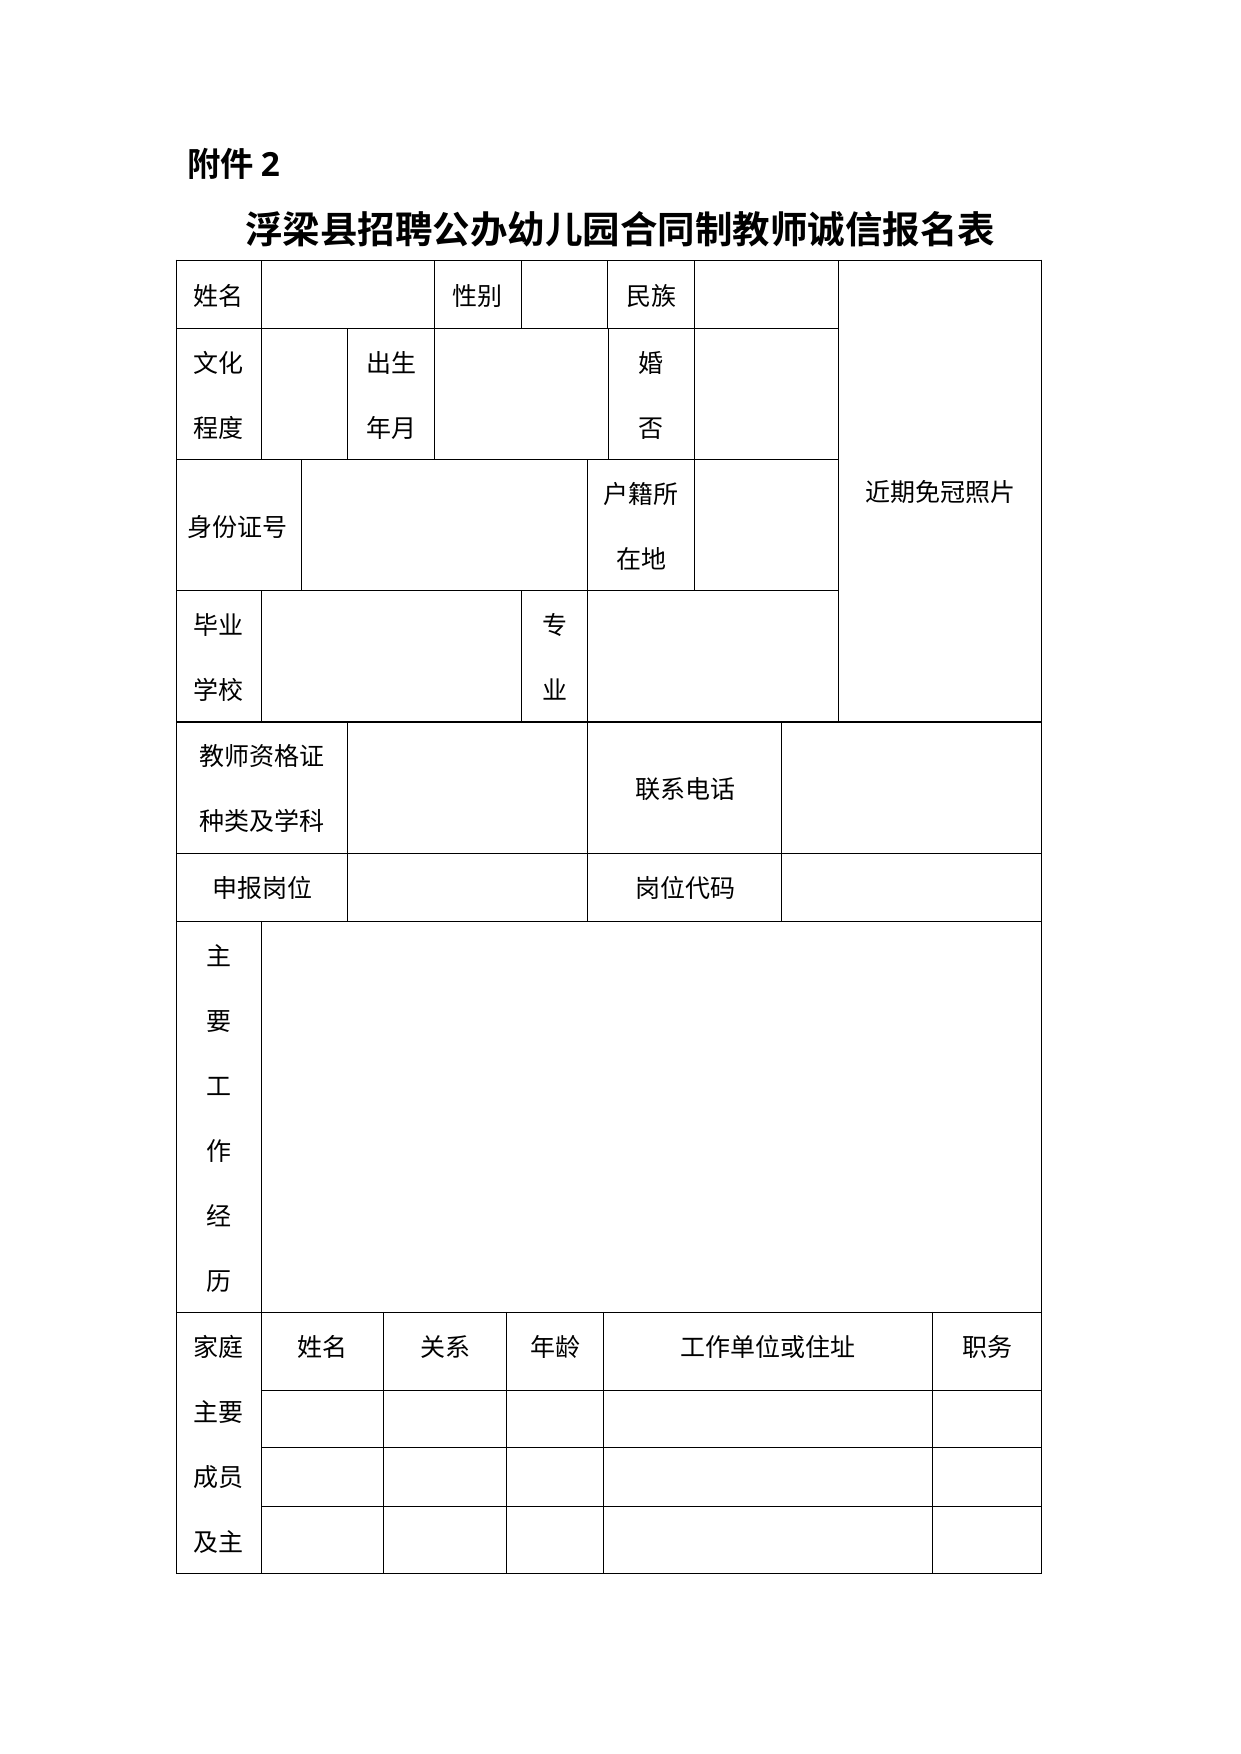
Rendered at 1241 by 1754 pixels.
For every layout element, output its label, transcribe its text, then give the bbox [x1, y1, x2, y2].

table_cell 申报岗位 [177, 854, 347, 921]
table_cell 户籍所在地 [588, 460, 694, 590]
table_cell [933, 1507, 1041, 1573]
table_cell [933, 1448, 1041, 1506]
table_cell 家庭主要成员及主要社会关系 [177, 1313, 261, 1573]
table_header 性别 [435, 261, 521, 328]
table_cell [782, 854, 1041, 921]
table_cell [262, 329, 347, 459]
table_cell [384, 1391, 506, 1447]
table_cell [588, 591, 838, 721]
table_cell 毕业学校 [177, 591, 261, 721]
table_cell [782, 723, 1041, 852]
table_cell [348, 854, 587, 921]
table_cell [695, 460, 838, 590]
table_header 近期免冠照片 [839, 261, 1041, 721]
table_cell 出生年月 [348, 329, 434, 459]
table_cell [507, 1391, 603, 1447]
table_cell [302, 460, 587, 590]
table_cell 文化程度 [177, 329, 261, 459]
table_cell [604, 1507, 932, 1573]
table_cell 关系 [384, 1313, 506, 1390]
table_cell 婚 否 [609, 329, 694, 459]
table_cell 职务 [933, 1313, 1041, 1390]
table_cell [348, 723, 587, 852]
table_cell [262, 922, 1041, 1312]
table_cell 年龄 [507, 1313, 603, 1390]
table_cell [435, 329, 608, 459]
table_cell [695, 329, 838, 459]
table_cell [262, 1507, 383, 1573]
table_header 民族 [608, 261, 694, 328]
table_cell 教师资格证种类及学科 [177, 723, 347, 852]
table_cell [262, 1391, 383, 1447]
text 附件2 [187, 129, 1053, 194]
table_cell [604, 1391, 932, 1447]
table_cell 主 要 工 作 经 历 [177, 922, 261, 1312]
table_cell [262, 1448, 383, 1506]
table_cell 身份证号 [177, 460, 301, 590]
table_cell 工作单位或住址 [604, 1313, 932, 1390]
table_cell [604, 1448, 932, 1506]
table_cell [933, 1391, 1041, 1447]
table_cell 姓名 [262, 1313, 383, 1390]
text 浮梁县招聘公办幼儿园合同制教师诚信报名表 [187, 194, 1053, 259]
table_cell 岗位代码 [588, 854, 781, 921]
table_header 姓名 [177, 261, 261, 328]
table_cell [262, 591, 521, 721]
table_header [262, 261, 434, 328]
table_header [695, 261, 838, 328]
table_cell [507, 1507, 603, 1573]
table_cell [384, 1507, 506, 1573]
table_cell 联系电话 [588, 723, 781, 852]
table_cell [384, 1448, 506, 1506]
table_header [522, 261, 607, 328]
table_cell [507, 1448, 603, 1506]
table_cell 专业 [522, 591, 587, 721]
